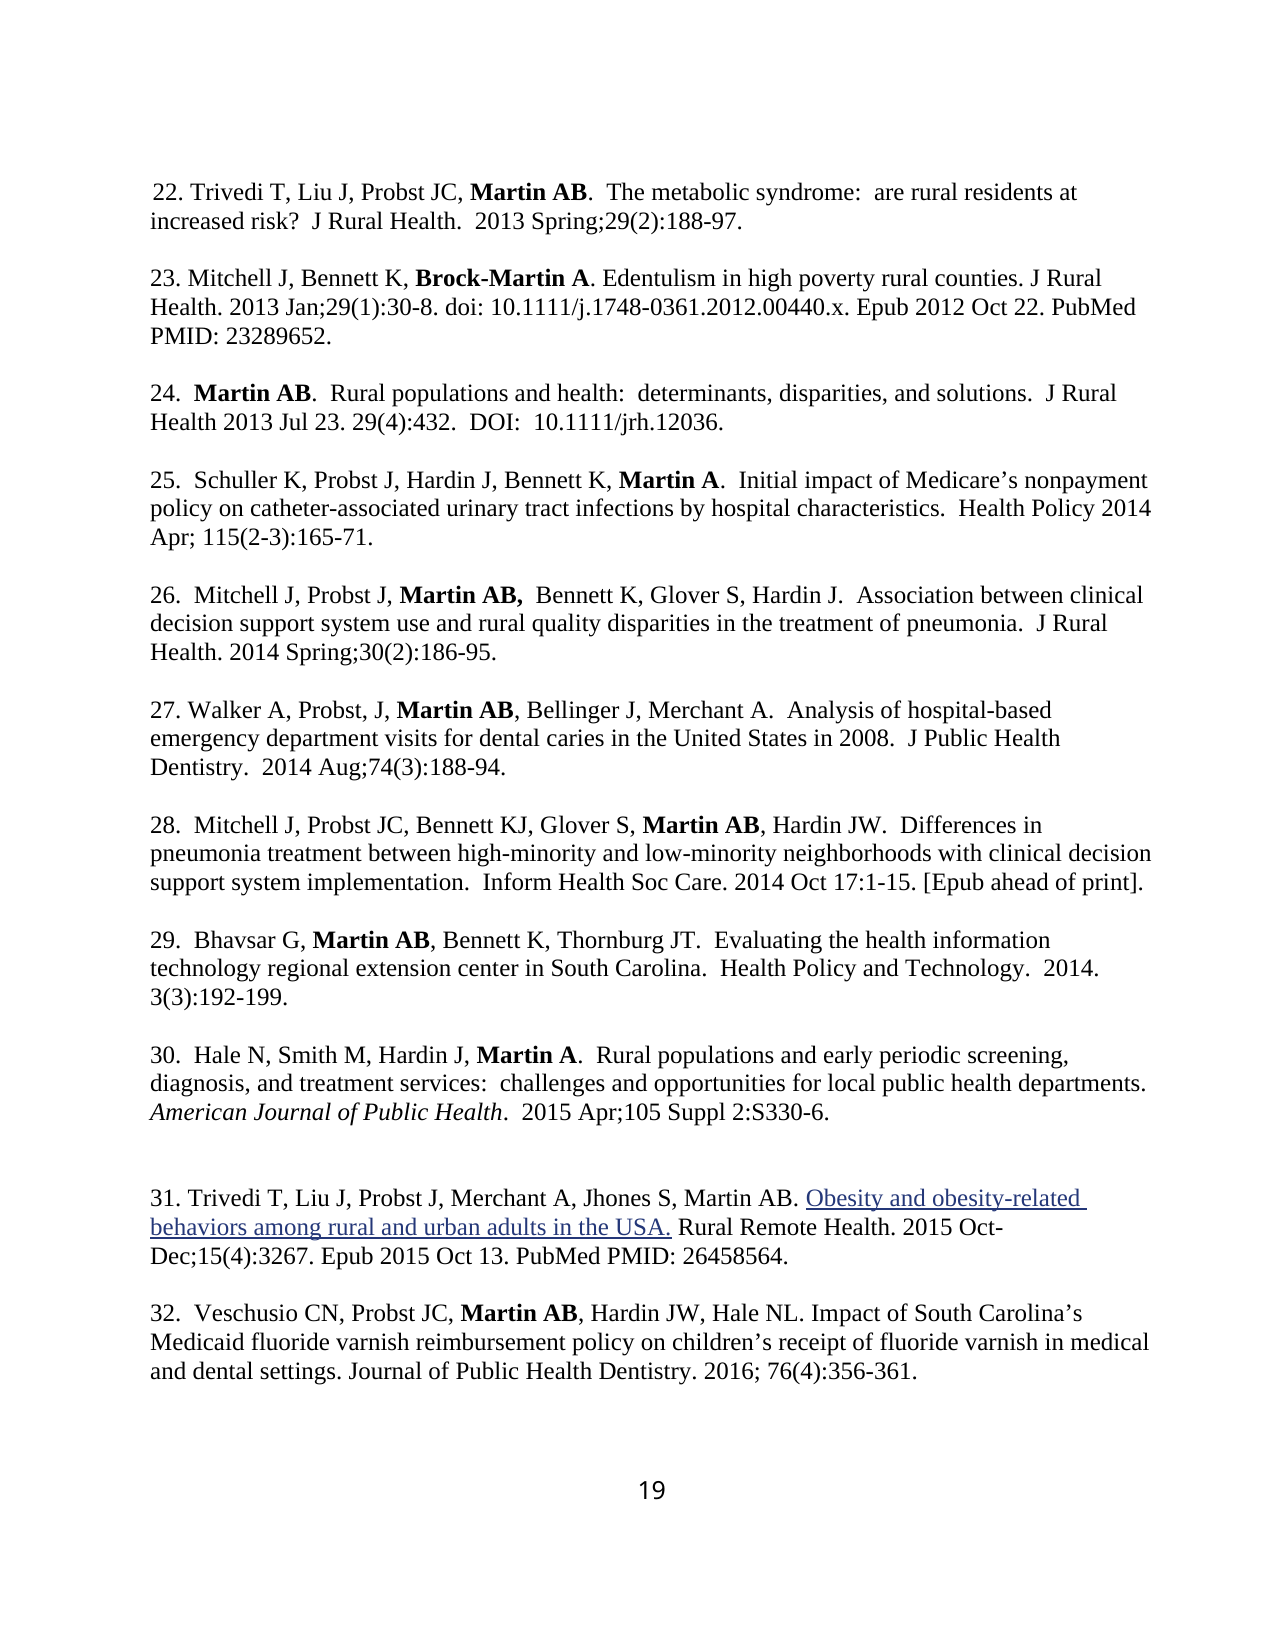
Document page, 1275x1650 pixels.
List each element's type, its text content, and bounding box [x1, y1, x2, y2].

text 26. Mitchell J, Probst J, Martin AB, Bennett K, Glover S, Hardin J. Association between clinical decision support system use and rural quality disparities in the treatment of pneumonia. J Rural Health. 2014 Spring;30(2):186-95. [150, 580, 1153, 666]
text 27. Walker A, Probst, J, Martin AB, Bellinger J, Merchant A. Analysis of hospital-based emergency department visits for dental caries in the United States in 2008. J Public Health Dentistry. 2014 Aug;74(3):188-94. [150, 695, 1153, 781]
text 31. Trivedi T, Liu J, Probst J, Merchant A, Jhones S, Martin AB. Obesity and obesity-related behaviors among rural and urban adults in the USA. Rural Remote Health. 2015 Oct-Dec;15(4):3267. Epub 2015 Oct 13. PubMed PMID: 26458564. [150, 1183, 1153, 1270]
text 25. Schuller K, Probst J, Hardin J, Bennett K, Martin A. Initial impact of Medicare’s nonpayment policy on catheter-associated urinary tract infections by hospital characteristics. Health Policy 2014 Apr; 115(2-3):165-71. [150, 465, 1153, 551]
text 30. Hale N, Smith M, Hardin J, Martin A. Rural populations and early periodic screening, diagnosis, and treatment services: challenges and opportunities for local public health departments. American Journal of Public Health. 2015 Apr;105 Suppl 2:S330-6. [150, 1040, 1153, 1126]
text 32. Veschusio CN, Probst JC, Martin AB, Hardin JW, Hale NL. Impact of South Carolina’s Medicaid fluoride varnish reimbursement policy on children’s receipt of fluoride varnish in medical and dental settings. Journal of Public Health Dentistry. 2016; 76(4):356-361. [150, 1298, 1153, 1385]
text 24. Martin AB. Rural populations and health: determinants, disparities, and solutions. J Rural Health 2013 Jul 23. 29(4):432. DOI: 10.1111/jrh.12036. [150, 378, 1153, 436]
text 23. Mitchell J, Bennett K, Brock-Martin A. Edentulism in high poverty rural counties. J Rural Health. 2013 Jan;29(1):30-8. doi: 10.1111/j.1748-0361.2012.00440.x. Epub 2012 Oct 22. PubMed PMID: 23289652. [150, 263, 1153, 350]
text 22. Trivedi T, Liu J, Probst JC, Martin AB. The metabolic syndrome: are rural residents at increased risk? J Rural Health. 2013 Spring;29(2):188-97. [150, 177, 1153, 235]
text 29. Bhavsar G, Martin AB, Bennett K, Thornburg JT. Evaluating the health information technology regional extension center in South Carolina. Health Policy and Technology. 2014. 3(3):192-199. [150, 925, 1153, 1011]
text 28. Mitchell J, Probst JC, Bennett KJ, Glover S, Martin AB, Hardin JW. Differences in pneumonia treatment between high-minority and low-minority neighborhoods with clinical decision support system implementation. Inform Health Soc Care. 2014 Oct 17:1-15. [Epub ahead of print]. [150, 810, 1153, 896]
